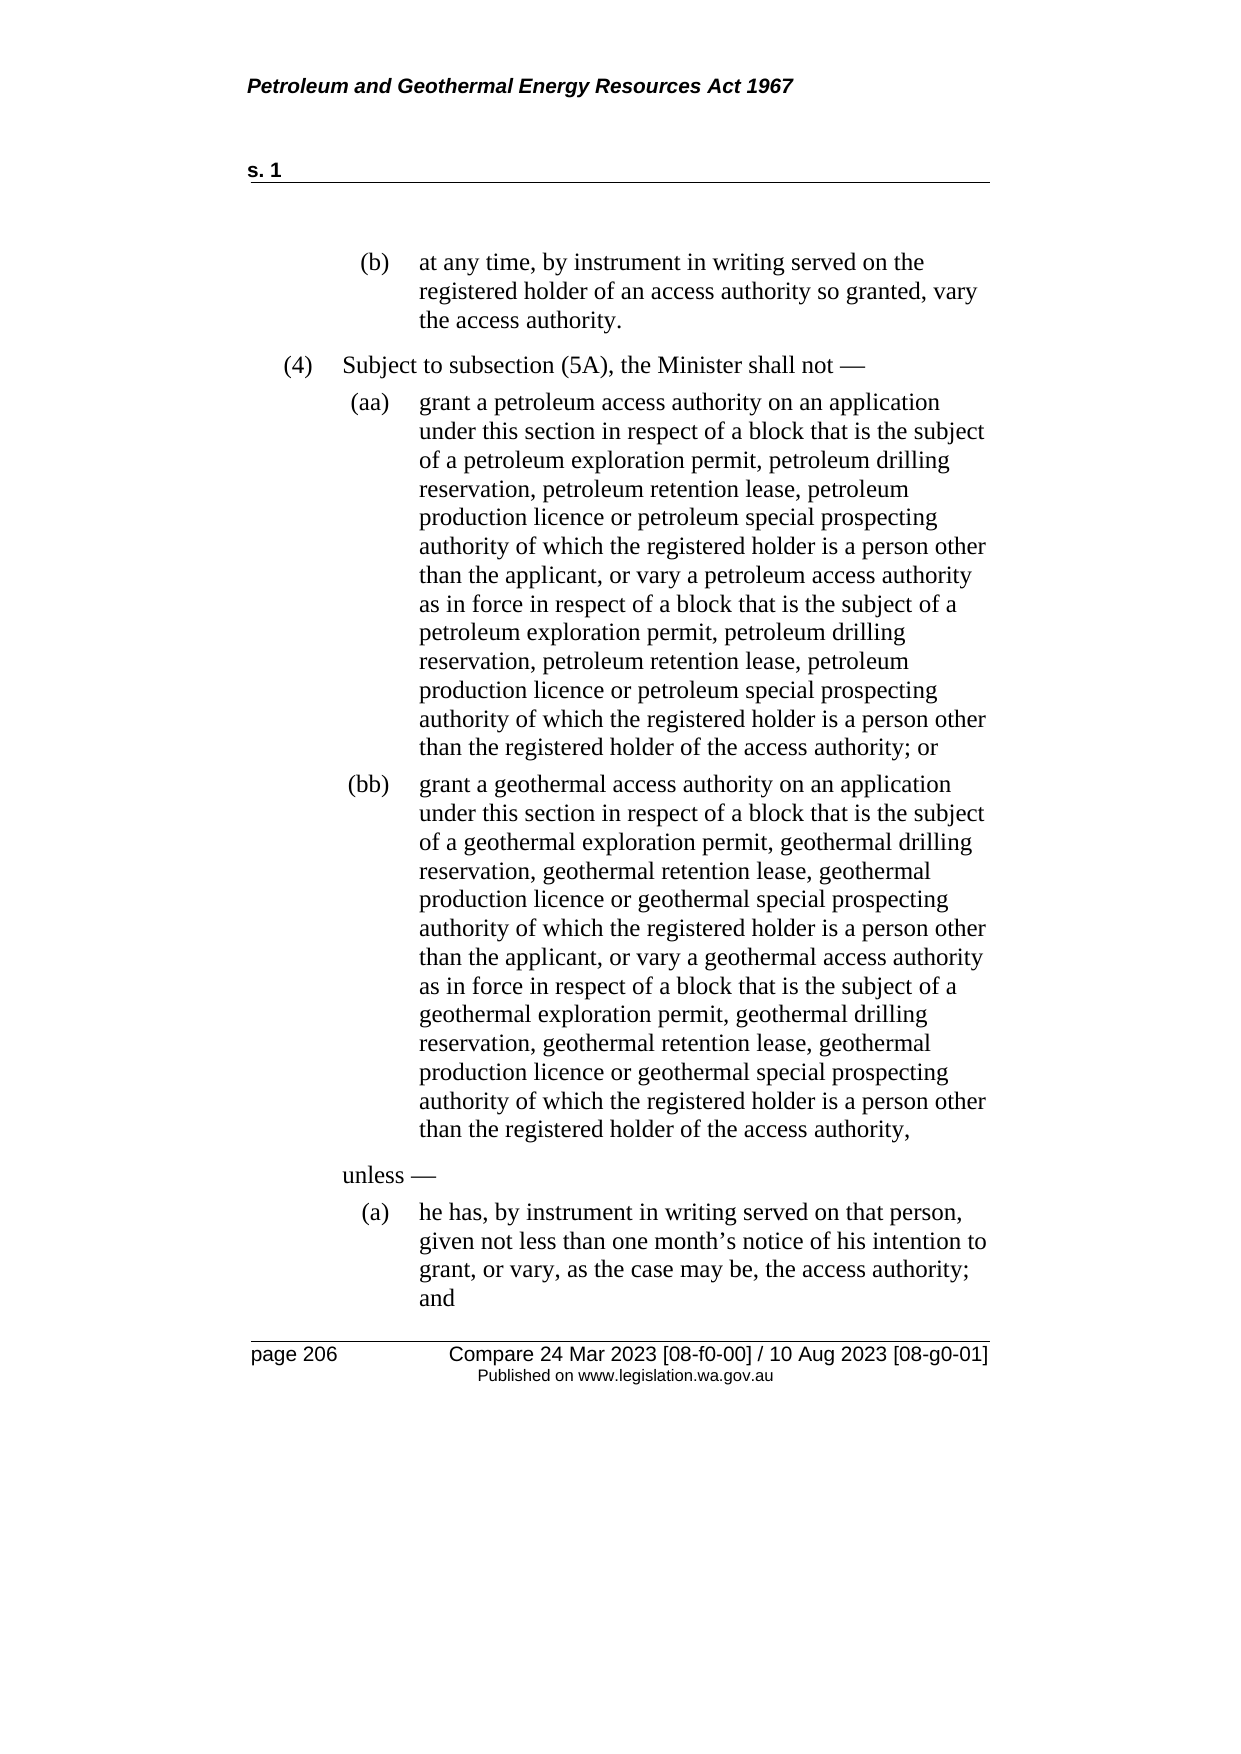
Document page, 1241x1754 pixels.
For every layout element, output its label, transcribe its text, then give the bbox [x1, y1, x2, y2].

text unless — [251, 1160, 990, 1189]
text (a) he has, by instrument in writing served on that person, given not less than one month’s notice of his intention to grant, or vary, as the case may be, the access authority; and [251, 1197, 990, 1312]
text (aa) grant a petroleum access authority on an application under this section in respect of a block that is the subject of a petroleum exploration permit, petroleum drilling reservation, petroleum retention lease, petroleum production licence or petroleum special prospecting authority of which the registered holder is a person other than the applicant, or vary a petroleum access authority as in force in respect of a block that is the subject of a petroleum exploration permit, petroleum drilling reservation, petroleum retention lease, petroleum production licence or petroleum special prospecting authority of which the registered holder is a person other than the registered holder of the access authority; or [251, 387, 990, 761]
text (b) at any time, by instrument in writing served on the registered holder of an access authority so granted, vary the access authority. [251, 247, 990, 334]
text (4) Subject to subsection (5A), the Minister shall not — [251, 350, 990, 379]
text (bb) grant a geothermal access authority on an application under this section in respect of a block that is the subject of a geothermal exploration permit, geothermal drilling reservation, geothermal retention lease, geothermal production licence or geothermal special prospecting authority of which the registered holder is a person other than the applicant, or vary a geothermal access authority as in force in respect of a block that is the subject of a geothermal exploration permit, geothermal drilling reservation, geothermal retention lease, geothermal production licence or geothermal special prospecting authority of which the registered holder is a person other than the registered holder of the access authority, [251, 769, 990, 1143]
